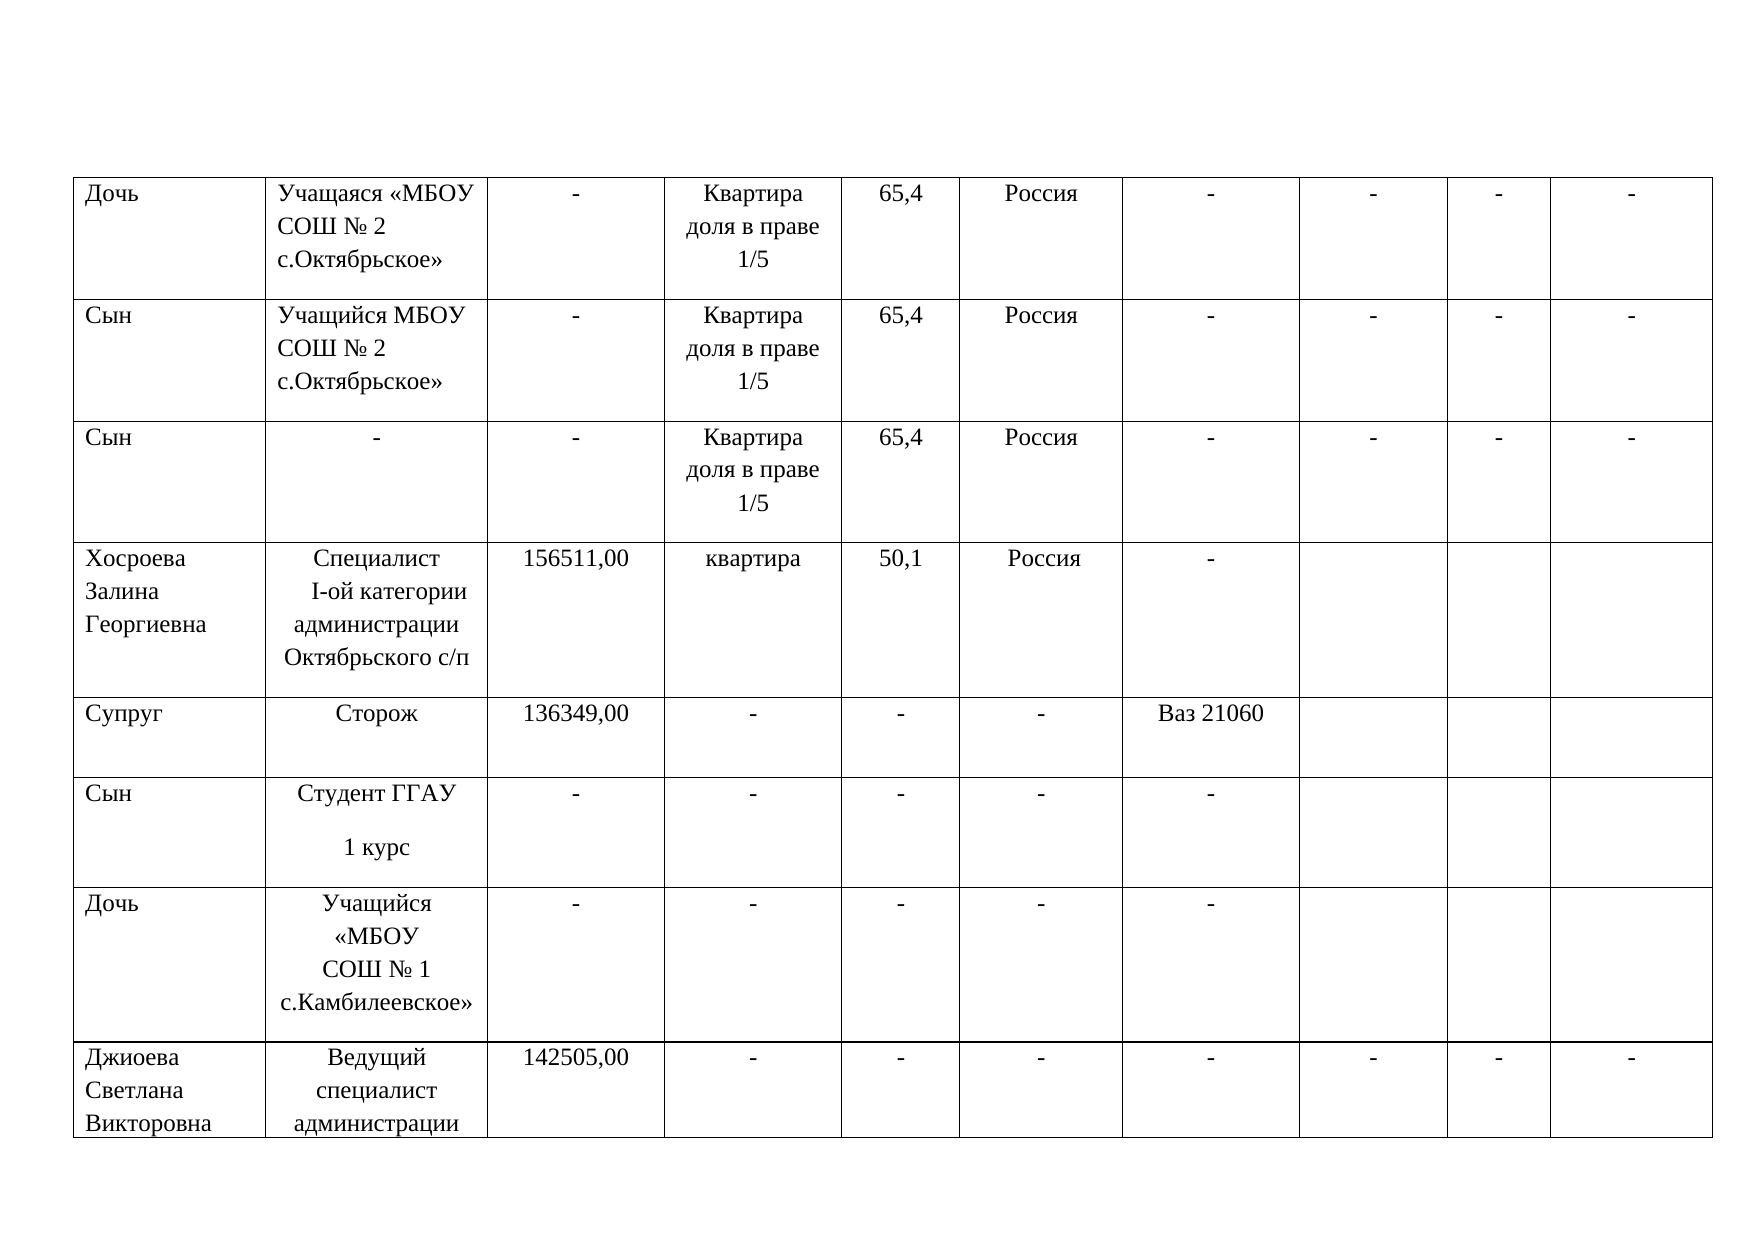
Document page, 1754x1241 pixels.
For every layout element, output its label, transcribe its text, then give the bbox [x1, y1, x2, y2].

table_cell 50,1 [842, 543, 959, 697]
table_cell - [1300, 178, 1447, 299]
table_cell - [1448, 1043, 1550, 1137]
table_cell [1448, 778, 1550, 887]
table_cell Дочь [74, 888, 265, 1041]
table_cell - [842, 698, 959, 777]
table_cell - [960, 698, 1122, 777]
table_cell - [1551, 1043, 1712, 1137]
table_cell 65,4 [842, 422, 959, 542]
table_cell - [1123, 300, 1299, 421]
table_cell Сын [74, 300, 265, 421]
table_cell Россия [960, 422, 1122, 542]
table_cell 65,4 [842, 300, 959, 421]
table_cell - [842, 888, 959, 1041]
table_cell - [1123, 422, 1299, 542]
table_cell [1300, 543, 1447, 697]
table_cell - [488, 778, 664, 887]
table_cell - [960, 778, 1122, 887]
table_cell - [1123, 888, 1299, 1041]
table_cell - [266, 422, 487, 542]
table_cell Сын [74, 422, 265, 542]
table_cell - [842, 1043, 959, 1137]
table_cell - [1551, 178, 1712, 299]
table_cell Сторож [266, 698, 487, 777]
table_cell - [488, 422, 664, 542]
table_cell - [488, 178, 664, 299]
table_cell [1551, 778, 1712, 887]
table_cell - [960, 1043, 1122, 1137]
table_cell 142505,00 [488, 1043, 664, 1137]
table_cell - [665, 698, 841, 777]
table_cell - [1551, 422, 1712, 542]
table_cell - [842, 778, 959, 887]
table_cell - [1448, 422, 1550, 542]
table_cell - [1300, 300, 1447, 421]
table_cell [1300, 778, 1447, 887]
table_cell - [1123, 778, 1299, 887]
table_cell - [1123, 178, 1299, 299]
table_cell Специалист I-ой категории администрации Октябрьского с/п [266, 543, 487, 697]
table_cell - [1300, 422, 1447, 542]
table_cell Россия [960, 300, 1122, 421]
table_cell [1551, 888, 1712, 1041]
table_cell [1300, 698, 1447, 777]
table_cell Студент ГГАУ 1 курс [266, 778, 487, 887]
table_cell Хосроева Залина Георгиевна [74, 543, 265, 697]
table_cell - [488, 888, 664, 1041]
table_cell [1300, 888, 1447, 1041]
table_cell квартира [665, 543, 841, 697]
table_cell Учащийся МБОУ СОШ № 2 с.Октябрьское» [266, 300, 487, 421]
table_cell - [665, 778, 841, 887]
table_cell - [488, 300, 664, 421]
table_cell - [960, 888, 1122, 1041]
table_cell Квартира доля в праве 1/5 [665, 422, 841, 542]
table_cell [665, 178, 841, 299]
table_cell 136349,00 [488, 698, 664, 777]
table_cell - [1448, 300, 1550, 421]
table_cell - [665, 888, 841, 1041]
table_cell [74, 1043, 265, 1137]
table_cell [1448, 543, 1550, 697]
table_cell - [1123, 543, 1299, 697]
table_cell 65,4 [842, 178, 959, 299]
table_cell [1551, 698, 1712, 777]
table_cell [1448, 698, 1550, 777]
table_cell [266, 1043, 487, 1137]
table_cell Россия [960, 543, 1122, 697]
table_cell - [1551, 300, 1712, 421]
table_cell Россия [960, 178, 1122, 299]
table_cell - [665, 1043, 841, 1137]
table_cell Ваз 21060 [1123, 698, 1299, 777]
table_cell Сын [74, 778, 265, 887]
table_cell - [1448, 178, 1550, 299]
table_cell - [1300, 1043, 1447, 1137]
table_cell 156511,00 [488, 543, 664, 697]
table_cell [1448, 888, 1550, 1041]
table_cell Дочь [74, 178, 265, 299]
table_cell Учащаяся «МБОУ СОШ № 2 с.Октябрьское» [266, 178, 487, 299]
table_cell Учащийся «МБОУ СОШ № 1 с.Камбилеевское» [266, 888, 487, 1041]
table_cell Супруг [74, 698, 265, 777]
table_cell Квартира доля в праве 1/5 [665, 300, 841, 421]
table_cell [1551, 543, 1712, 697]
table_cell - [1123, 1043, 1299, 1137]
